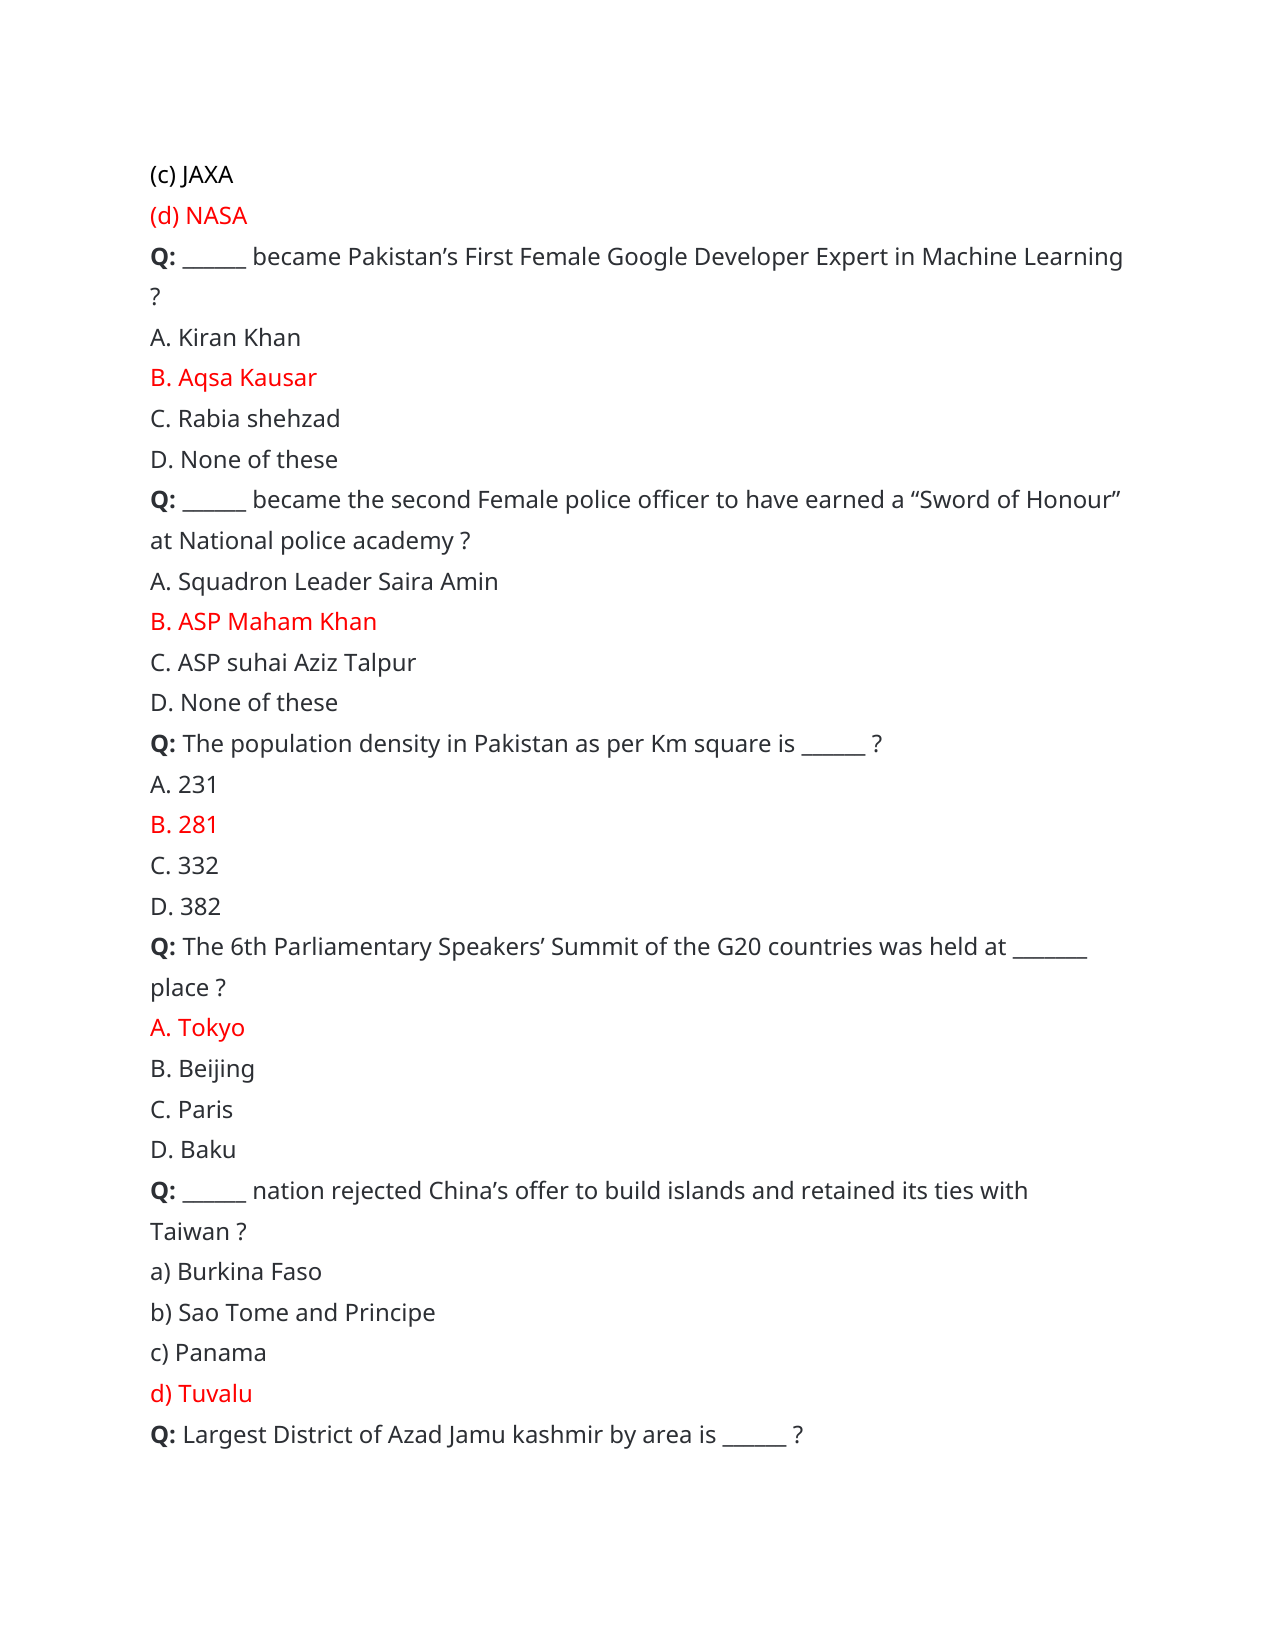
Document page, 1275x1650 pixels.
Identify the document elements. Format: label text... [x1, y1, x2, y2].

text A. Squadron Leader Saira Amin B. ASP Maham Khan C. ASP suhai Aziz Talpur D. None of these [150, 556, 1125, 719]
text A. Kiran Khan B. Aqsa Kausar C. Rabia shehzad D. None of these [150, 312, 1125, 475]
text Q: ______ became Pakistan’s First Female Google Developer Expert in Machine Learning ? [150, 231, 1125, 312]
text A. Tokyo B. Beijing C. Paris D. Baku [150, 1003, 1125, 1166]
text a) Burkina Faso b) Sao Tome and Principe c) Panama d) Tuvalu [150, 1247, 1125, 1409]
text Q: ______ nation rejected China’s offer to build islands and retained its ties with Taiwan ? [150, 1166, 1125, 1247]
text Q: Largest District of Azad Jamu kashmir by area is ______ ? [150, 1409, 1125, 1450]
text Q: The population density in Pakistan as per Km square is ______ ? [150, 719, 1125, 759]
text Q: The 6th Parliamentary Speakers’ Summit of the G20 countries was held at _______ place ? [150, 922, 1125, 1003]
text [150, 150, 1125, 231]
text Q: ______ became the second Female police officer to have earned a “Sword of Honour” at National police academy ? [150, 475, 1125, 556]
text A. 231 B. 281 C. 332 D. 382 [150, 759, 1125, 922]
